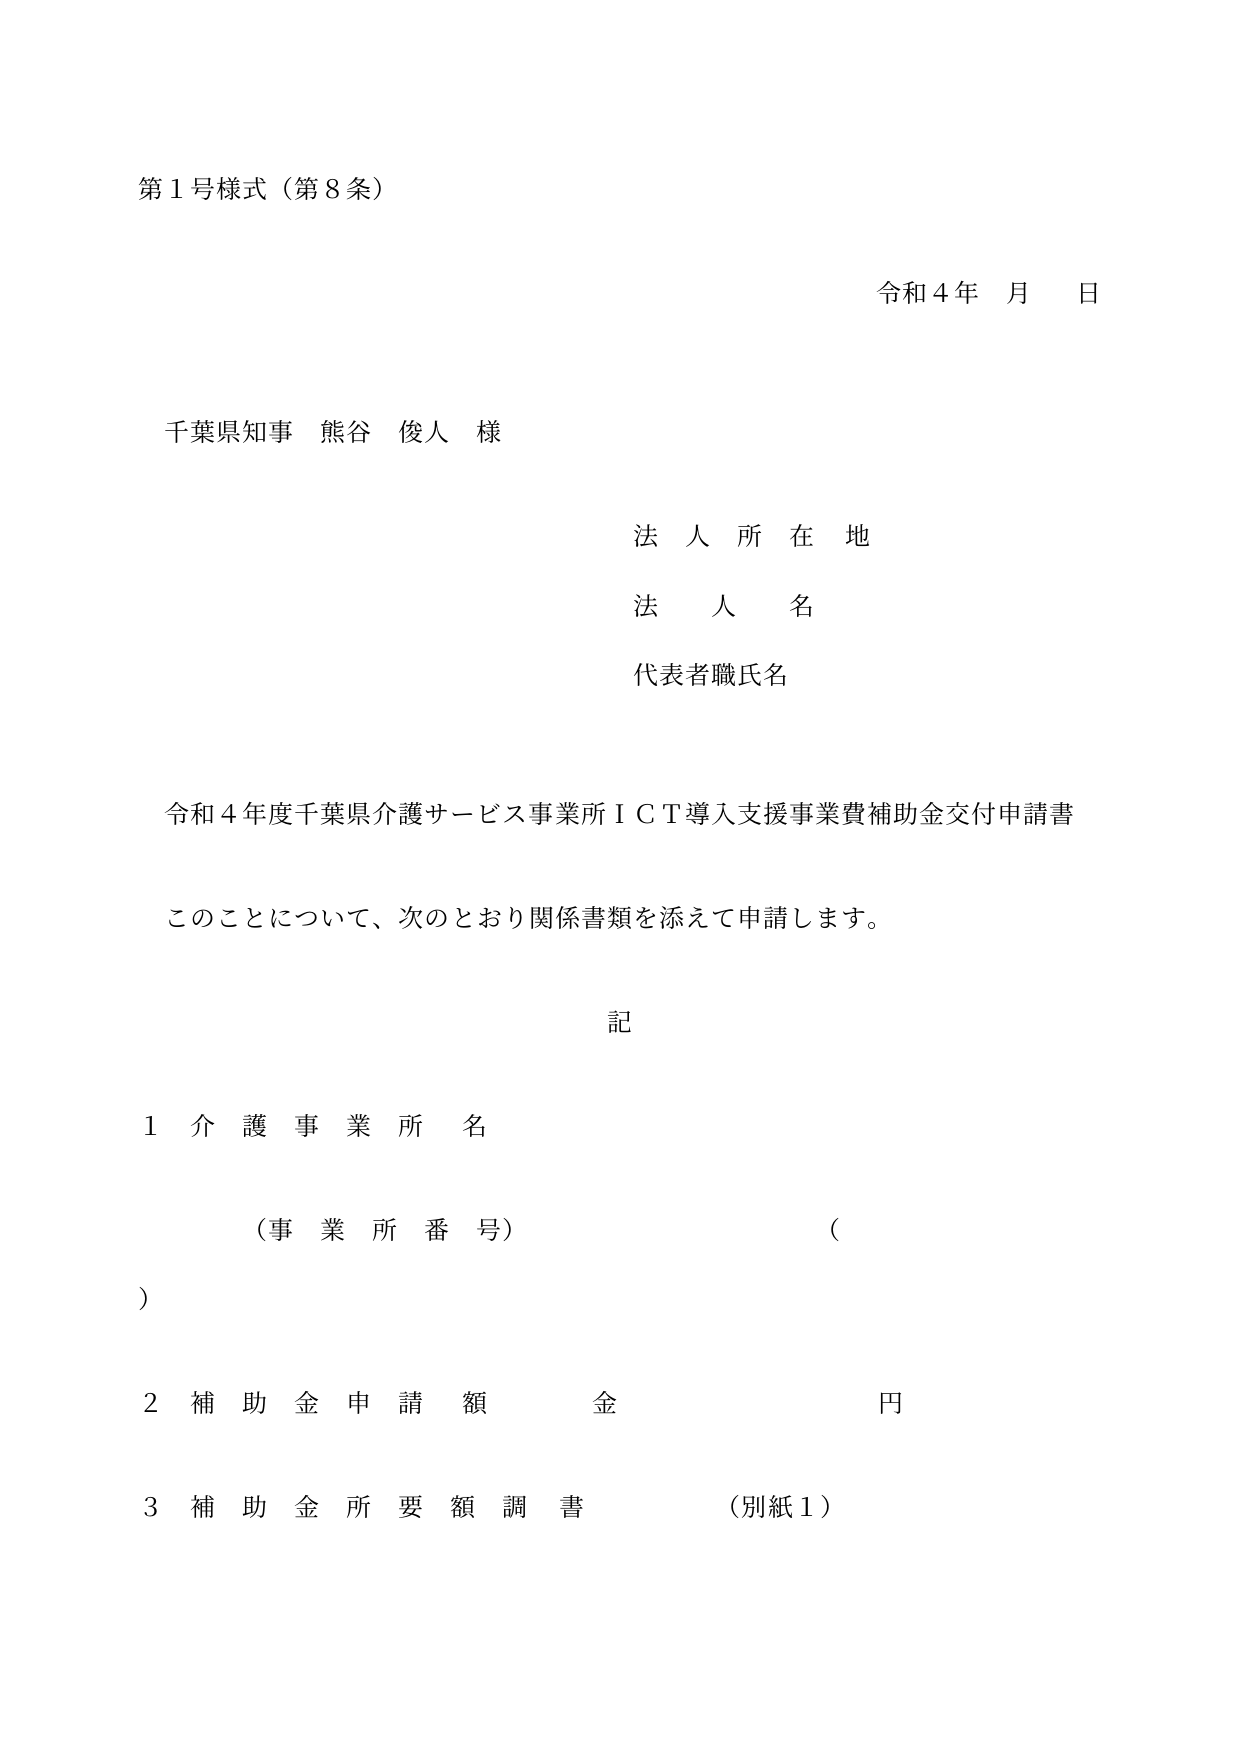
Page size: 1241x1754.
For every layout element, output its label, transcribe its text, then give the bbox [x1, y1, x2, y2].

text ２ 補助金申請額 金 円 [138, 1367, 1102, 1437]
text 法 人 名 [138, 569, 958, 639]
text 代表者職氏名 [138, 639, 958, 708]
text 令和４年度千葉県介護サービス事業所ＩＣＴ導入支援事業費補助金交付申請書 [138, 778, 1102, 847]
text このことについて、次のとおり関係書類を添えて申請します。 [138, 882, 1102, 951]
text ３ 補助金所要額調書 （別紙１） [138, 1471, 1102, 1541]
text 法人所在地 [138, 500, 958, 569]
text １ 介護事業所名 [138, 1090, 1102, 1159]
text （事 業 所 番 号） （ ） [138, 1194, 1102, 1333]
text 千葉県知事 熊谷 俊人 様 [138, 396, 1102, 466]
text 記 [138, 986, 1102, 1055]
text 第１号様式（第８条） [138, 153, 1102, 223]
text 令和４年月日 [138, 257, 1102, 327]
